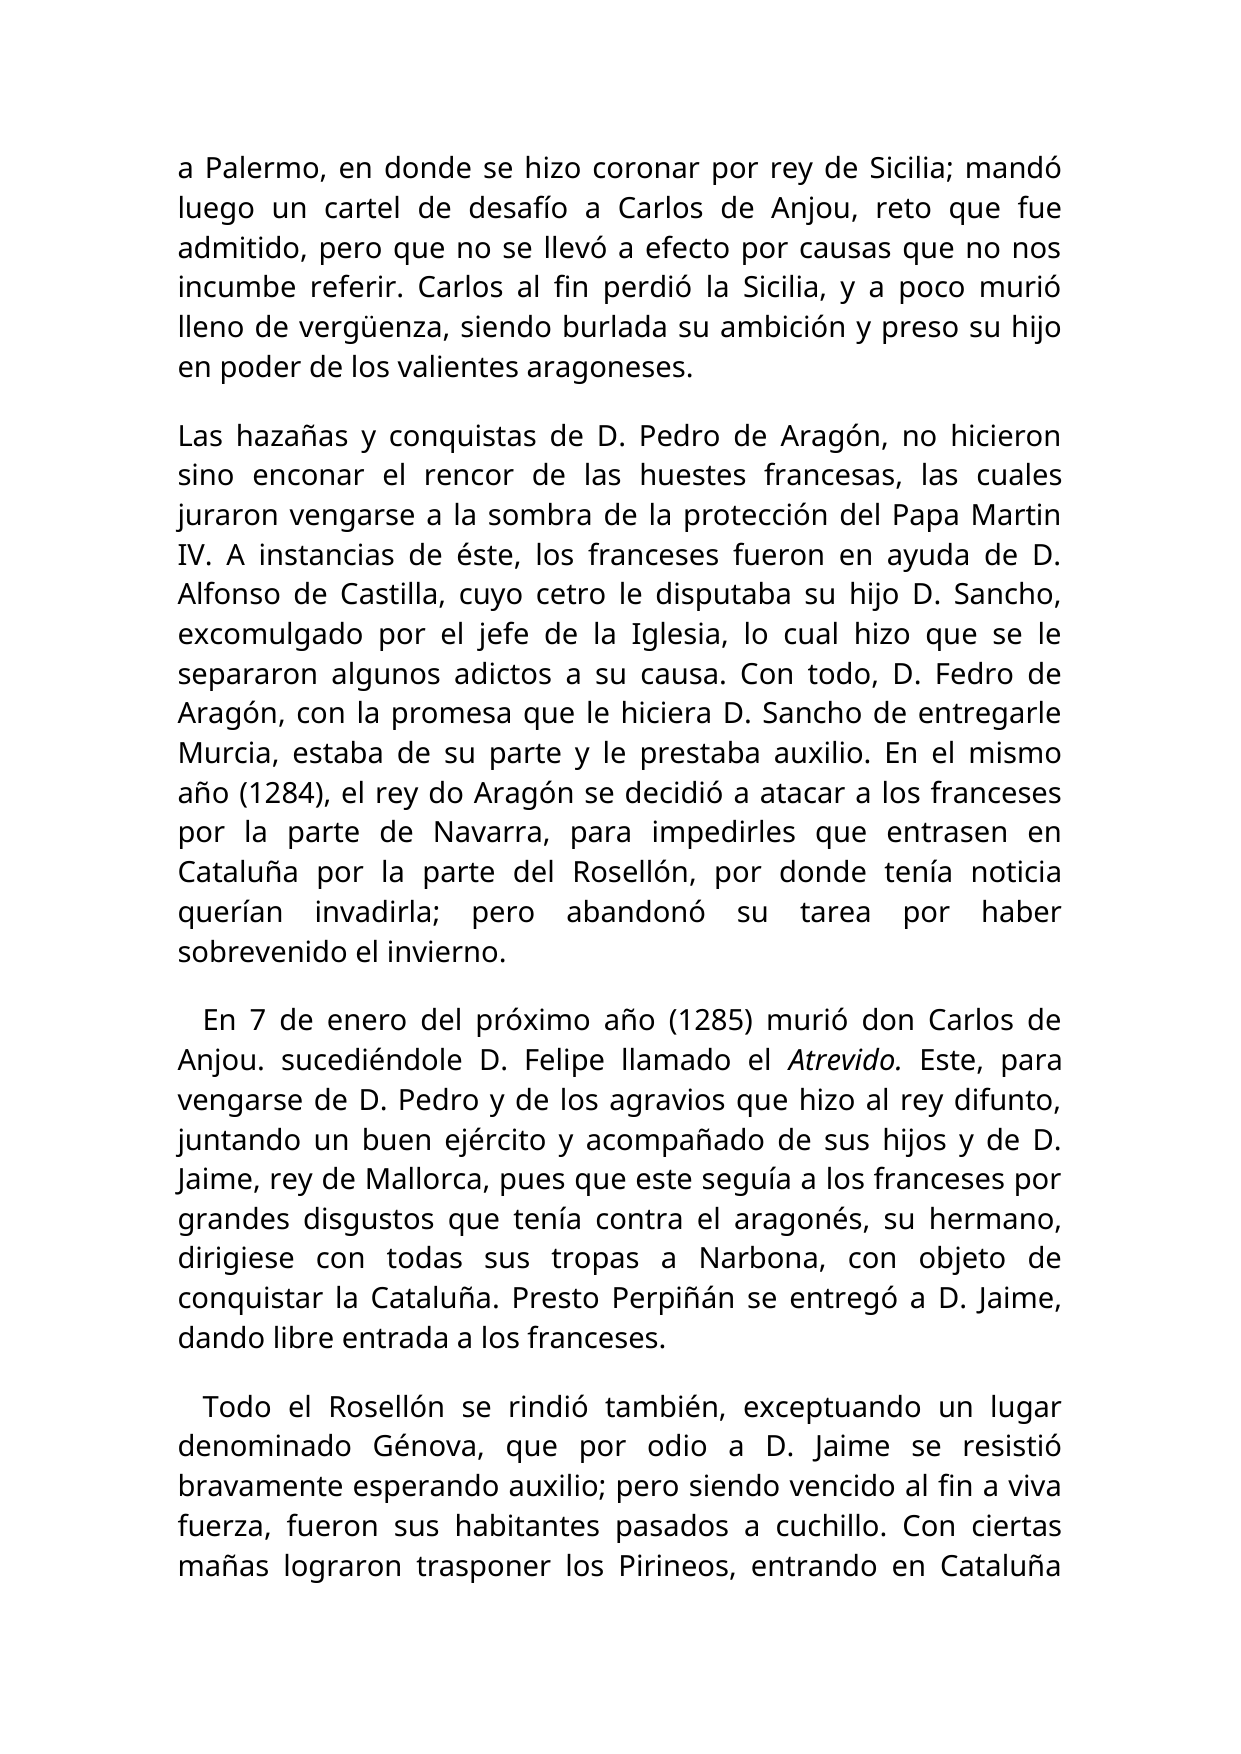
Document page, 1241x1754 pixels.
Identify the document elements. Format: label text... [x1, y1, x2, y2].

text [177, 148, 1063, 386]
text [177, 1386, 1063, 1584]
text En 7 de enero del próximo año (1285) murió don Carlos de Anjou. sucediéndole D. Felipe llamado el Atrevido. Este, para vengarse de D. Pedro y de los agravios que hizo al rey difunto, juntando un buen ejército y acompañado de sus hijos y de D. Jaime, rey de Mallorca, pues que este seguía a los franceses por grandes disgustos que tenía contra el aragonés, su hermano, dirigiese con todas sus tropas a Narbona, con objeto de conquistar la Cataluña. Presto Perpiñán se entregó a D. Jaime, dando libre entrada a los franceses. [177, 1000, 1063, 1357]
text Las hazañas y conquistas de D. Pedro de Aragón, no hicieron sino enconar el rencor de las huestes francesas, las cuales juraron vengarse a la sombra de la protección del Papa Martin IV. A instancias de éste, los franceses fueron en ayuda de D. Alfonso de Castilla, cuyo cetro le disputaba su hijo D. Sancho, excomulgado por el jefe de la Iglesia, lo cual hizo que se le separaron algunos adictos a su causa. Con todo, D. Fedro de Aragón, con la promesa que le hiciera D. Sancho de entregarle Murcia, estaba de su parte y le prestaba auxilio. En el mismo año (1284), el rey do Aragón se decidió a atacar a los franceses por la parte de Navarra, para impedirles que entrasen en Cataluña por la parte del Rosellón, por donde tenía noticia querían invadirla; pero abandonó su tarea por haber sobrevenido el invierno. [177, 415, 1063, 971]
